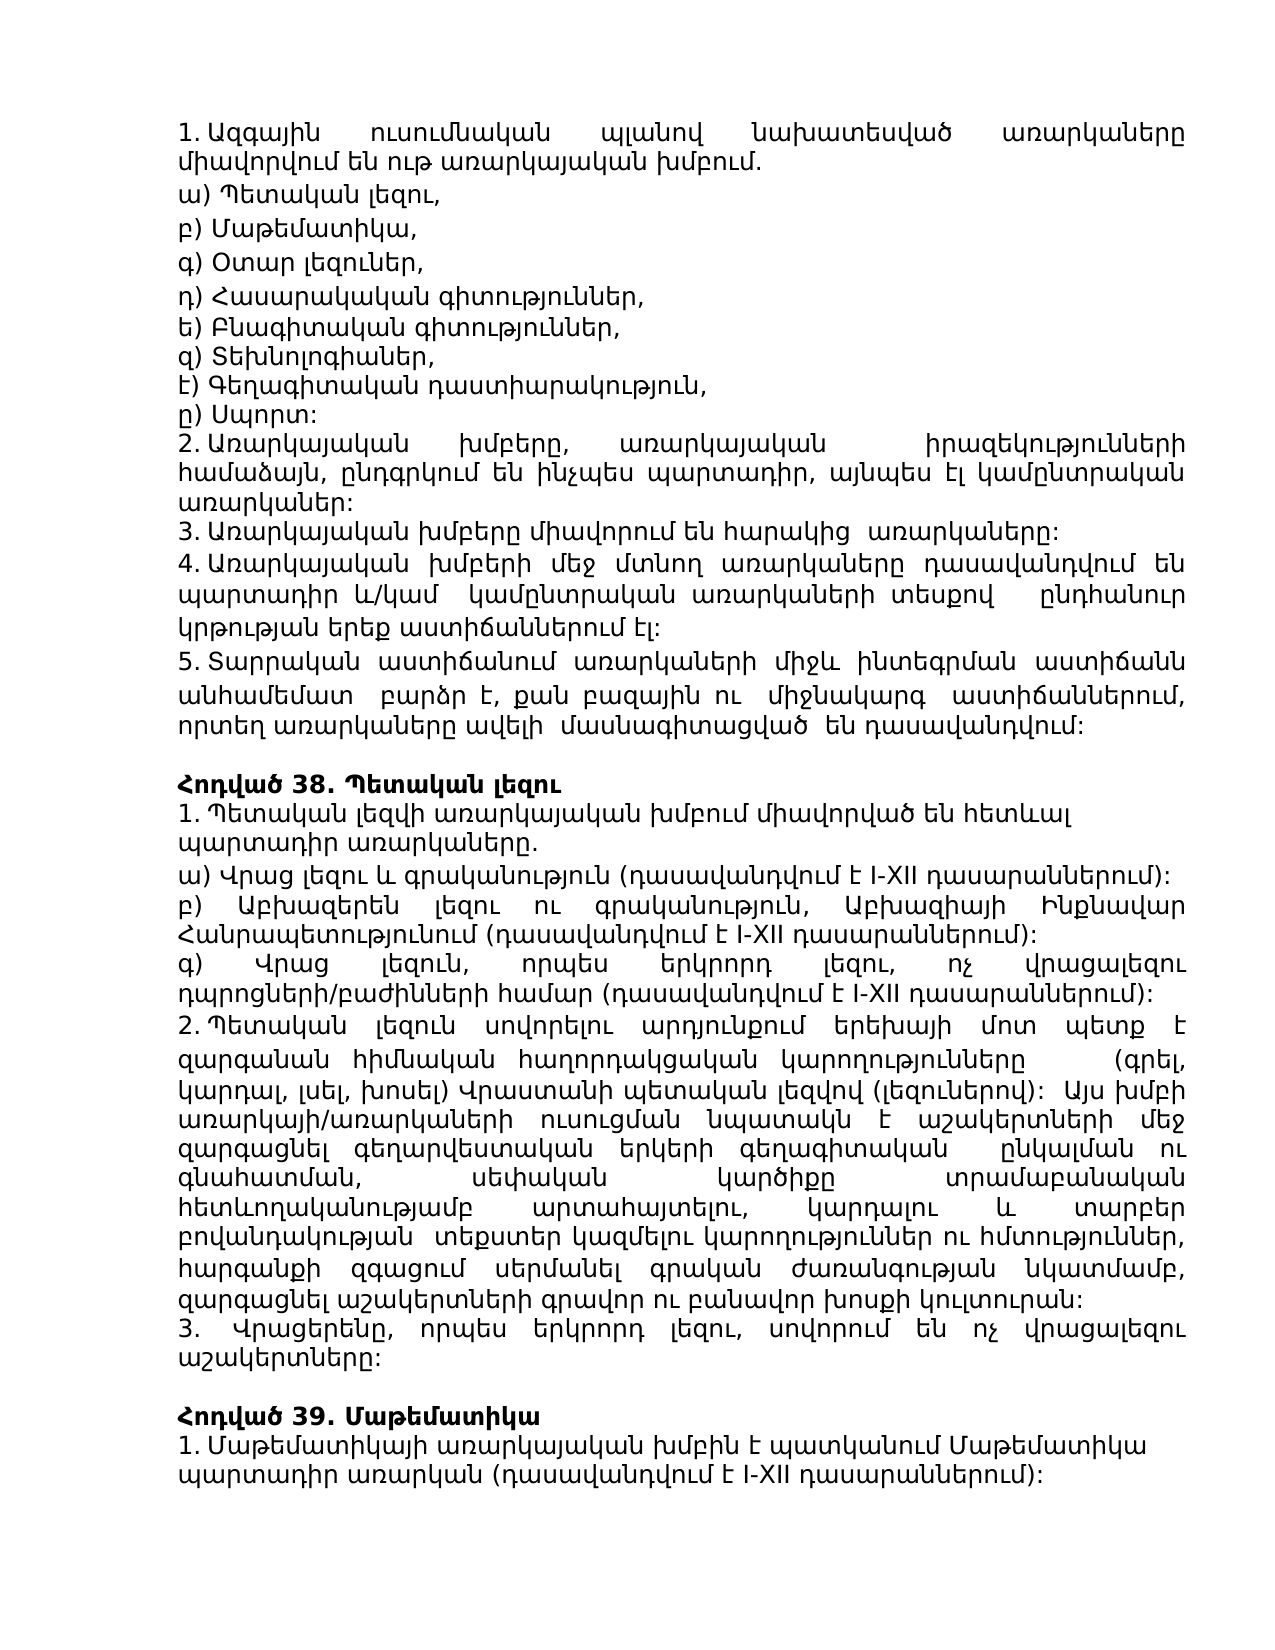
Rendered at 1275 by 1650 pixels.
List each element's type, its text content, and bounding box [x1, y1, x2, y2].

text ա) Վրաց լեզու և գրականություն (դասավանդվում է I-XII դասարաններում): [177, 857, 1186, 891]
list Պետական լեզուն սովորելու արդյունքում երեխայի մոտ պետք է զարգանան հիմնական հաղորդակցական կարողությունները (գրել, կարդալ, լսել, խոսել) Վրաստանի պետական լեզվով (լեզուներով): Այս խմբի առարկայի/առարկաների ուսուցման նպատակն է աշակերտների մեջ զարգացնել գեղարվեստական երկերի գեղագիտական ընկալման ու գնահատման, սեփական կարծիքը տրամաբանական հետևողականությամբ արտահայտելու, կարդալու և տարբեր բովանդակության տեքստեր կազմելու կարողություններ ու հմտություններ, հարգանքի զգացում սերմանել գրական ժառանգության նկատմամբ, զարգացնել աշակերտների գրավոր ու բանավոր խոսքի կուլտուրան: [177, 1008, 1186, 1314]
list Առարկայական խմբերը, առարկայական իրազեկությունների համաձայն, ընդգրկում են ինչպես պարտադիր, այնպես էլ կամընտրական առարկաներ: [177, 429, 1186, 517]
text դ) Հասարակական գիտություններ, [177, 279, 1186, 313]
list Պետական լեզվի առարկայական խմբում միավորված են հետևալ պարտադիր առարկաները. [177, 799, 1186, 857]
list Տարրական աստիճանում առարկաների միջև ինտեգրման աստիճանն անհամեմատ բարձր է, քան բազային ու միջնակարգ աստիճաններում, որտեղ առարկաները ավելի մասնագիտացված են դասավանդվում: [177, 643, 1186, 741]
text ա) Պետական լեզու, [177, 176, 1186, 211]
text գ) Օտար լեզուներ, [177, 244, 1186, 279]
list Ազգային ուսումնական պլանով նախատեսված առարկաները միավորվում են ութ առարկայական խմբում. [177, 118, 1186, 176]
list Վրացերենը, որպես երկրորդ լեզու, սովորում են ոչ վրացալեզու աշակերտները: [177, 1314, 1186, 1373]
list Առարկայական խմբերը միավորում են հարակից առարկաները: [177, 517, 1186, 546]
text բ) Աբխազերեն լեզու ու գրականություն, Աբխազիայի Ինքնավար Հանրապետությունում (դասավանդվում է I-XII դասարաններում): [177, 891, 1186, 950]
list Մաթեմատիկայի առարկայական խմբին է պատկանում Մաթեմատիկա պարտադիր առարկան (դասավանդվում է I-XII դասարաններում): [177, 1431, 1186, 1489]
text զ) Տեխնոլոգիաներ, [177, 342, 1186, 371]
text բ) Մաթեմատիկա, [177, 211, 1186, 244]
text ե) Բնագիտական գիտություններ, [177, 313, 1186, 342]
list Առարկայական խմբերի մեջ մտնող առարկաները դասավանդվում են պարտադիր և/կամ կամընտրական առարկաների տեսքով ընդհանուր կրթության երեք աստիճաններում էլ: [177, 546, 1186, 643]
subtitle Հոդված 39. Մաթեմատիկա [177, 1402, 1186, 1431]
text գ) Վրաց լեզուն, որպես երկրորդ լեզու, ոչ վրացալեզու դպրոցների/բաժինների համար (դասավանդվում է I-XII դասարաններում): [177, 950, 1186, 1008]
text ը) Սպորտ: [177, 400, 1186, 429]
text Հոդված 38. Պետական լեզու [177, 770, 1186, 799]
text է) Գեղագիտական դաստիարակություն, [177, 371, 1186, 400]
